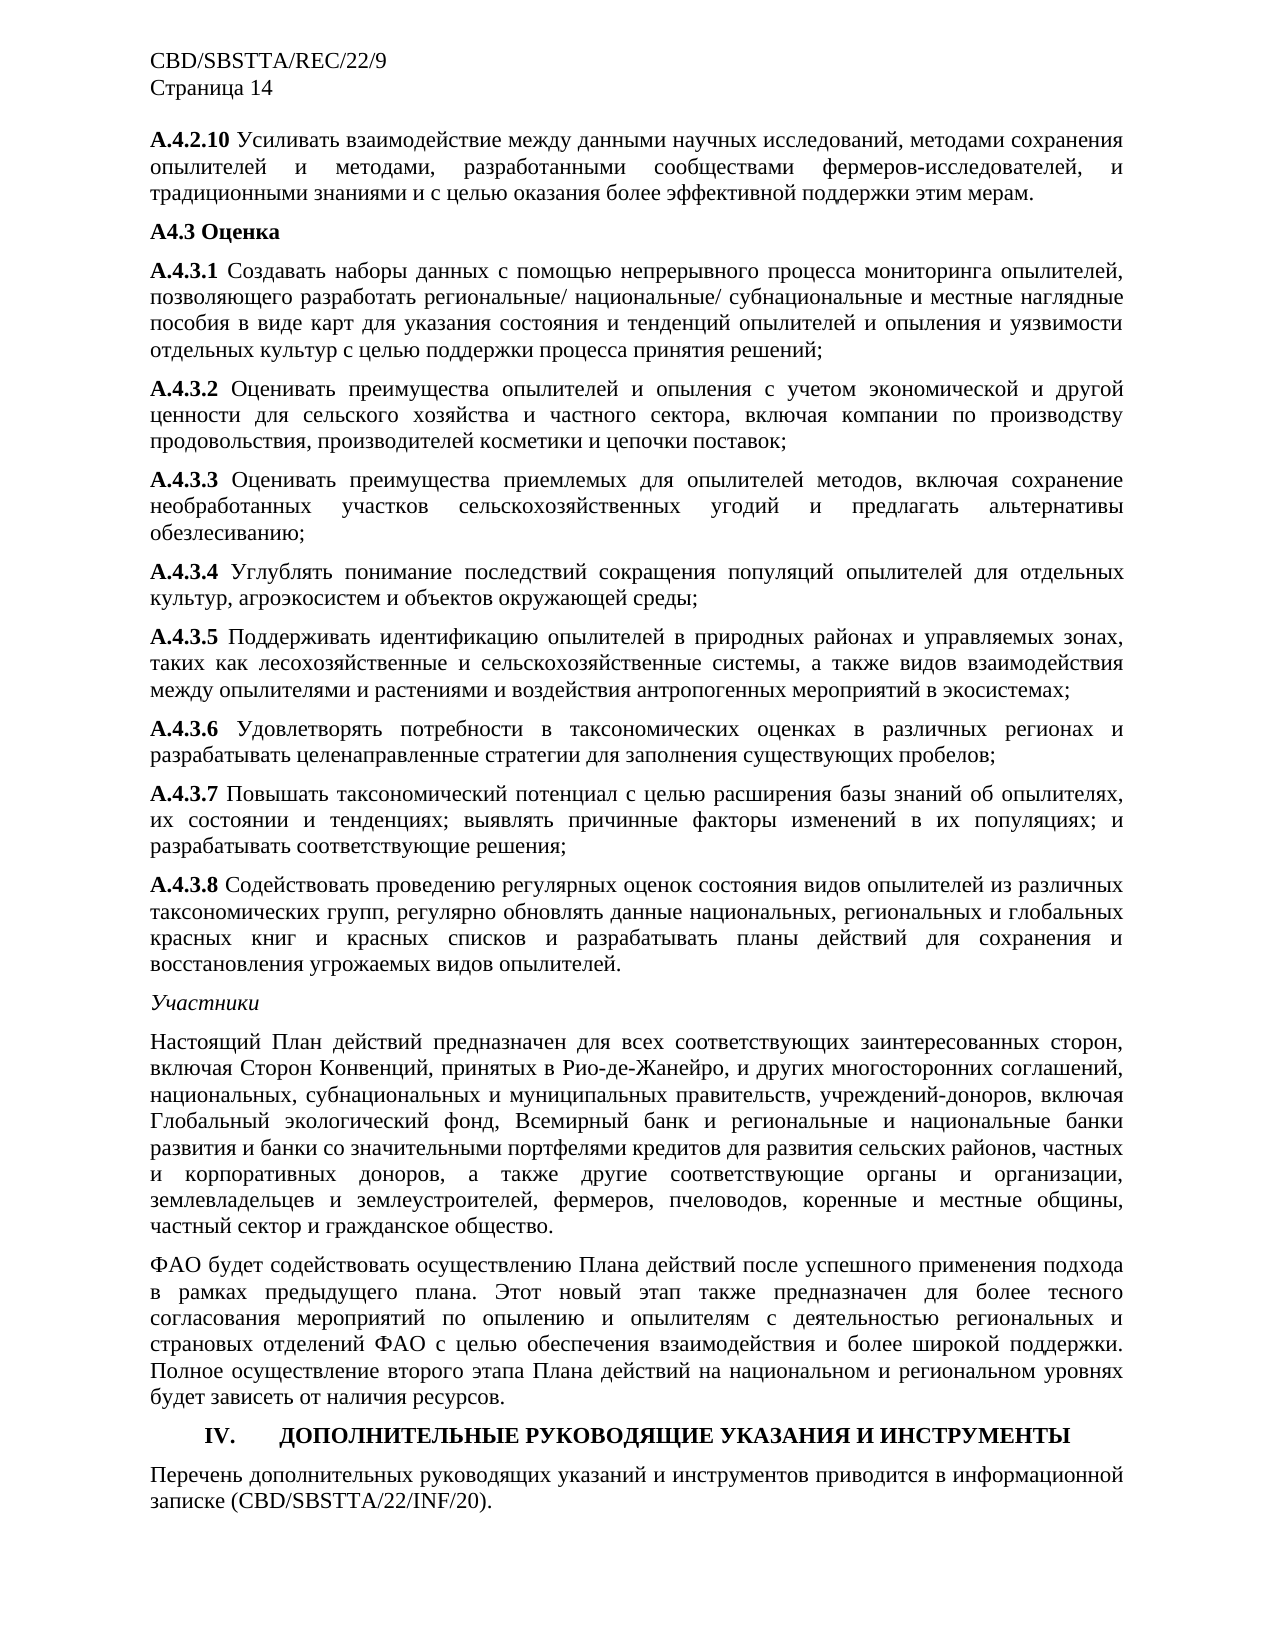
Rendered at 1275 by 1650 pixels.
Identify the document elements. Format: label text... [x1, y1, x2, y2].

text A.4.2.10 Усиливать взаимодействие между данными научных исследований, методами сохранения опылителей и методами, разработанными сообществами фермеров-исследователей, и традиционными знаниями и с целью оказания более эффективной поддержки этим мерам. [150, 126, 1125, 205]
text A.4.3.3 Оценивать преимущества приемлемых для опылителей методов, включая сохранение необработанных участков сельскохозяйственных угодий и предлагать альтернативы обезлесиванию; [150, 466, 1125, 545]
text A.4.3.8 Содействовать проведению регулярных оценок состояния видов опылителей из различных таксономических групп, регулярно обновлять данные национальных, региональных и глобальных красных книг и красных списков и разрабатывать планы действий для сохранения и восстановления угрожаемых видов опылителей. [150, 871, 1125, 977]
text A.4.3.5 Поддерживать идентификацию опылителей в природных районах и управляемых зонах, таких как лесохозяйственные и сельскохозяйственные системы, а также видов взаимодействия между опылителями и растениями и воздействия антропогенных мероприятий в экосистемах; [150, 623, 1125, 702]
text A.4.3.4 Углублять понимание последствий сокращения популяций опылителей для отдельных культур, агроэкосистем и объектов окружающей среды; [150, 558, 1125, 611]
text Перечень дополнительных руководящих указаний и инструментов приводится в информационной записке (CBD/SBSTTA/22/INF/20). [150, 1461, 1125, 1514]
text A.4.3.1 Создавать наборы данных с помощью непрерывного процесса мониторинга опылителей, позволяющего разработать региональные/ национальные/ субнациональные и местные наглядные пособия в виде карт для указания состояния и тенденций опылителей и опыления и уязвимости отдельных культур с целью поддержки процесса принятия решений; [150, 257, 1125, 362]
text A4.3 Оценка [150, 218, 1125, 244]
text Участники [150, 989, 1125, 1016]
text A.4.3.7 Повышать таксономический потенциал с целью расширения базы знаний об опылителях, их состоянии и тенденциях; выявлять причинные факторы изменений в их популяциях; и разрабатывать соответствующие решения; [150, 780, 1125, 859]
text IV. ДОПОЛНИТЕЛЬНЫЕ РУКОВОДЯЩИЕ УКАЗАНИЯ И ИНСТРУМЕНТЫ [150, 1422, 1125, 1448]
text Настоящий План действий предназначен для всех соответствующих заинтересованных сторон, включая Сторон Конвенций, принятых в Рио-де-Жанейро, и других многосторонних соглашений, национальных, субнациональных и муниципальных правительств, учреждений-доноров, включая Глобальный экологический фонд, Всемирный банк и региональные и национальные банки развития и банки со значительными портфелями кредитов для развития сельских районов, частных и корпоративных доноров, а также другие соответствующие органы и организации, землевладельцев и землеустроителей, фермеров, пчеловодов, коренные и местные общины, частный сектор и гражданское общество. [150, 1028, 1125, 1239]
text A.4.3.2 Оценивать преимущества опылителей и опыления с учетом экономической и другой ценности для сельского хозяйства и частного сектора, включая компании по производству продовольствия, производителей косметики и цепочки поставок; [150, 375, 1125, 454]
text ФАО будет содействовать осуществлению Плана действий после успешного применения подхода в рамках предыдущего плана. Этот новый этап также предназначен для более тесного согласования мероприятий по опылению и опылителям с деятельностью региональных и страновых отделений ФАО с целью обеспечения взаимодействия и более широкой поддержки. Полное осуществление второго этапа Плана действий на национальном и региональном уровнях будет зависеть от наличия ресурсов. [150, 1251, 1125, 1409]
text A.4.3.6 Удовлетворять потребности в таксономических оценках в различных регионах и разрабатывать целенаправленные стратегии для заполнения существующих пробелов; [150, 714, 1125, 767]
